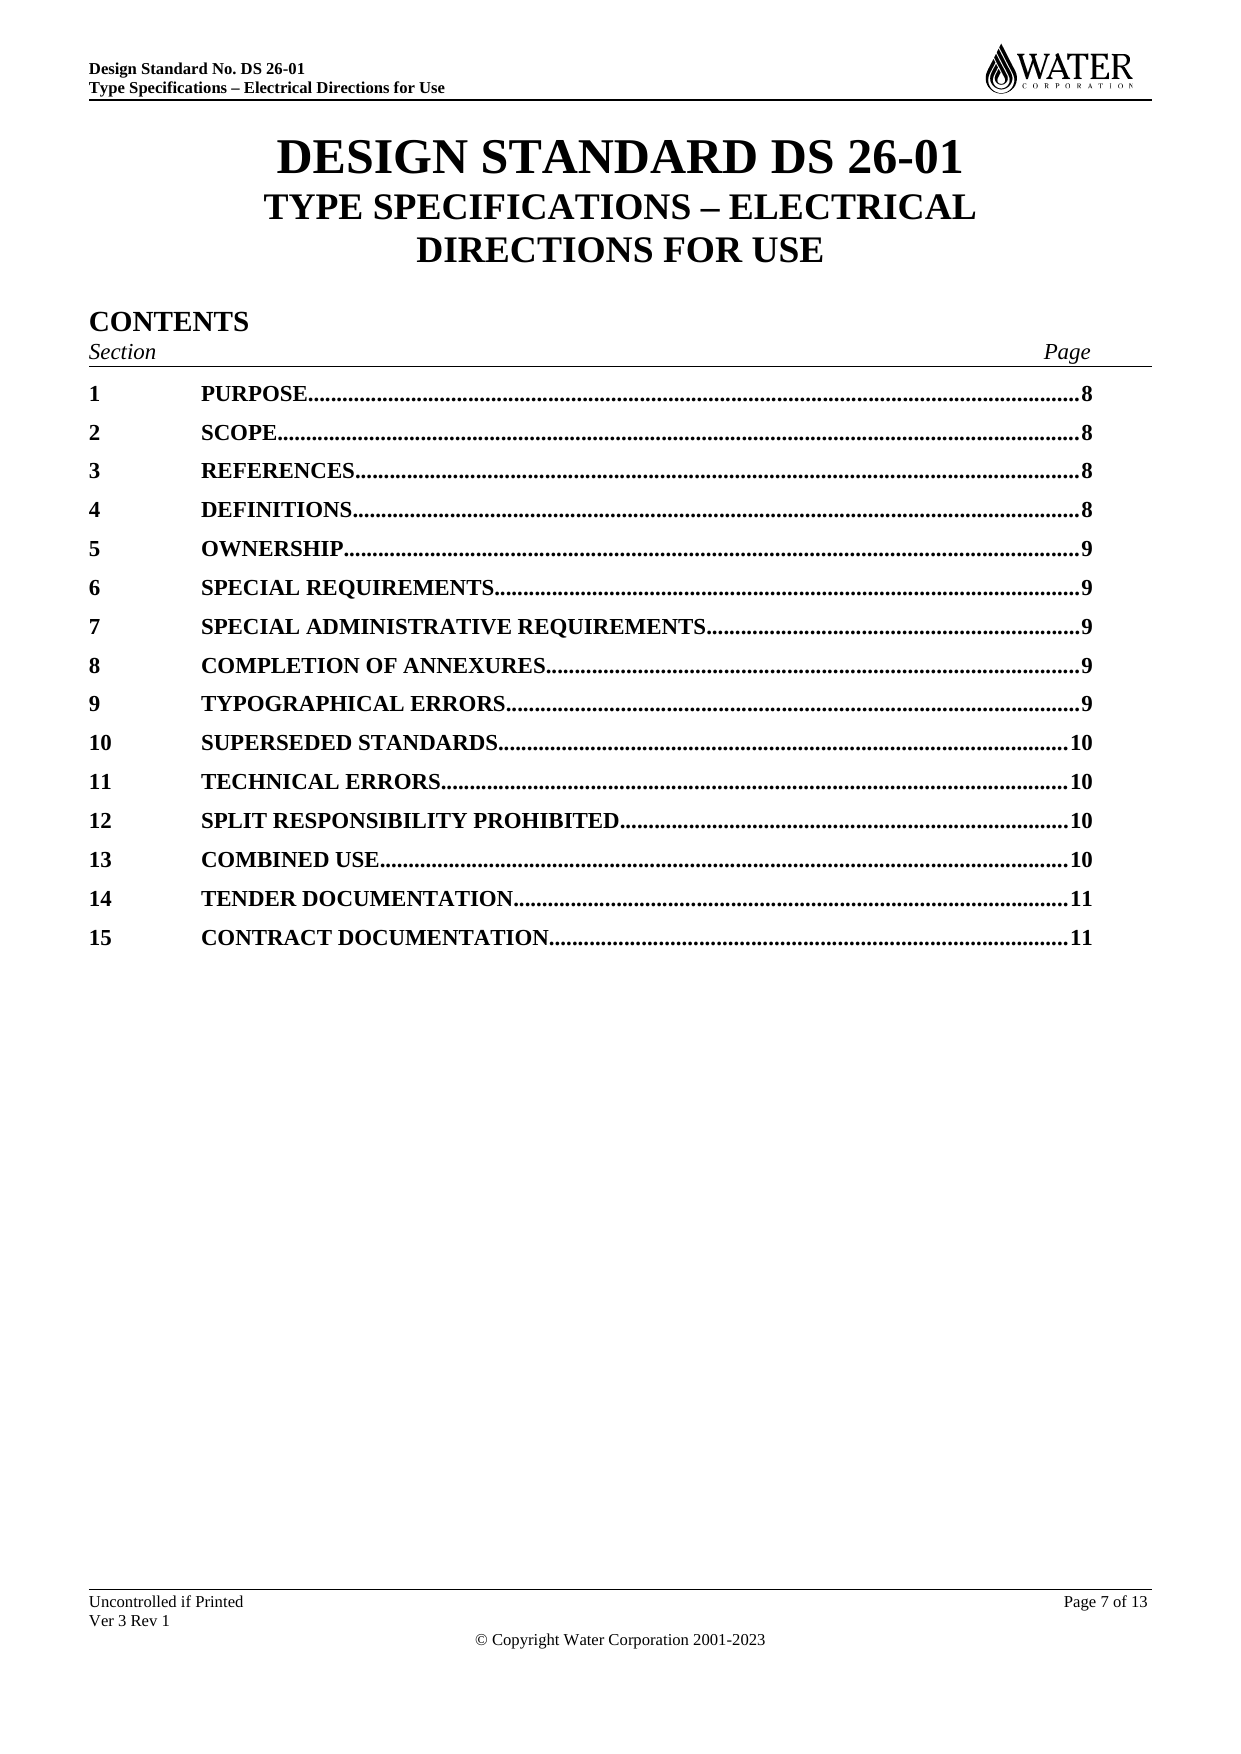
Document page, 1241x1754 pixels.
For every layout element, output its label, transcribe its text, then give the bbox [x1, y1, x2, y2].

text 1 PURPOSE 8 [89, 380, 1152, 406]
text 9 TYPOGRAPHICAL ERRORS 9 [89, 691, 1152, 717]
text 11 TECHNICAL ERRORS 10 [89, 768, 1152, 794]
text 8 COMPLETION OF ANNEXURES 9 [89, 652, 1152, 678]
text 5 OWNERSHIP 9 [89, 535, 1152, 561]
text 2 SCOPE 8 [89, 418, 1152, 445]
text 6 SPECIAL REQUIREMENTS 9 [89, 574, 1152, 600]
title Design Standard DS 26-01 [89, 127, 1152, 184]
text 3 REFERENCES 8 [89, 457, 1152, 484]
text 4 DEFINITIONS 8 [89, 496, 1152, 523]
title Directions for Use [89, 227, 1152, 271]
text 14 TENDER DOCUMENTATION 11 [89, 885, 1152, 911]
text 15 CONTRACT DOCUMENTATION 11 [89, 924, 1152, 950]
text 13 COMBINED USE 10 [89, 846, 1152, 872]
text Section Page [89, 338, 1152, 366]
text CONTENTS [89, 304, 1152, 338]
text 10 SUPERSEDED STANDARDS 10 [89, 729, 1152, 756]
title Type Specifications – Electrical [89, 184, 1152, 227]
text 7 SPECIAL ADMINISTRATIVE REQUIREMENTS 9 [89, 613, 1152, 639]
text 12 SPLIT RESPONSIBILITY PROHIBITED 10 [89, 807, 1152, 833]
